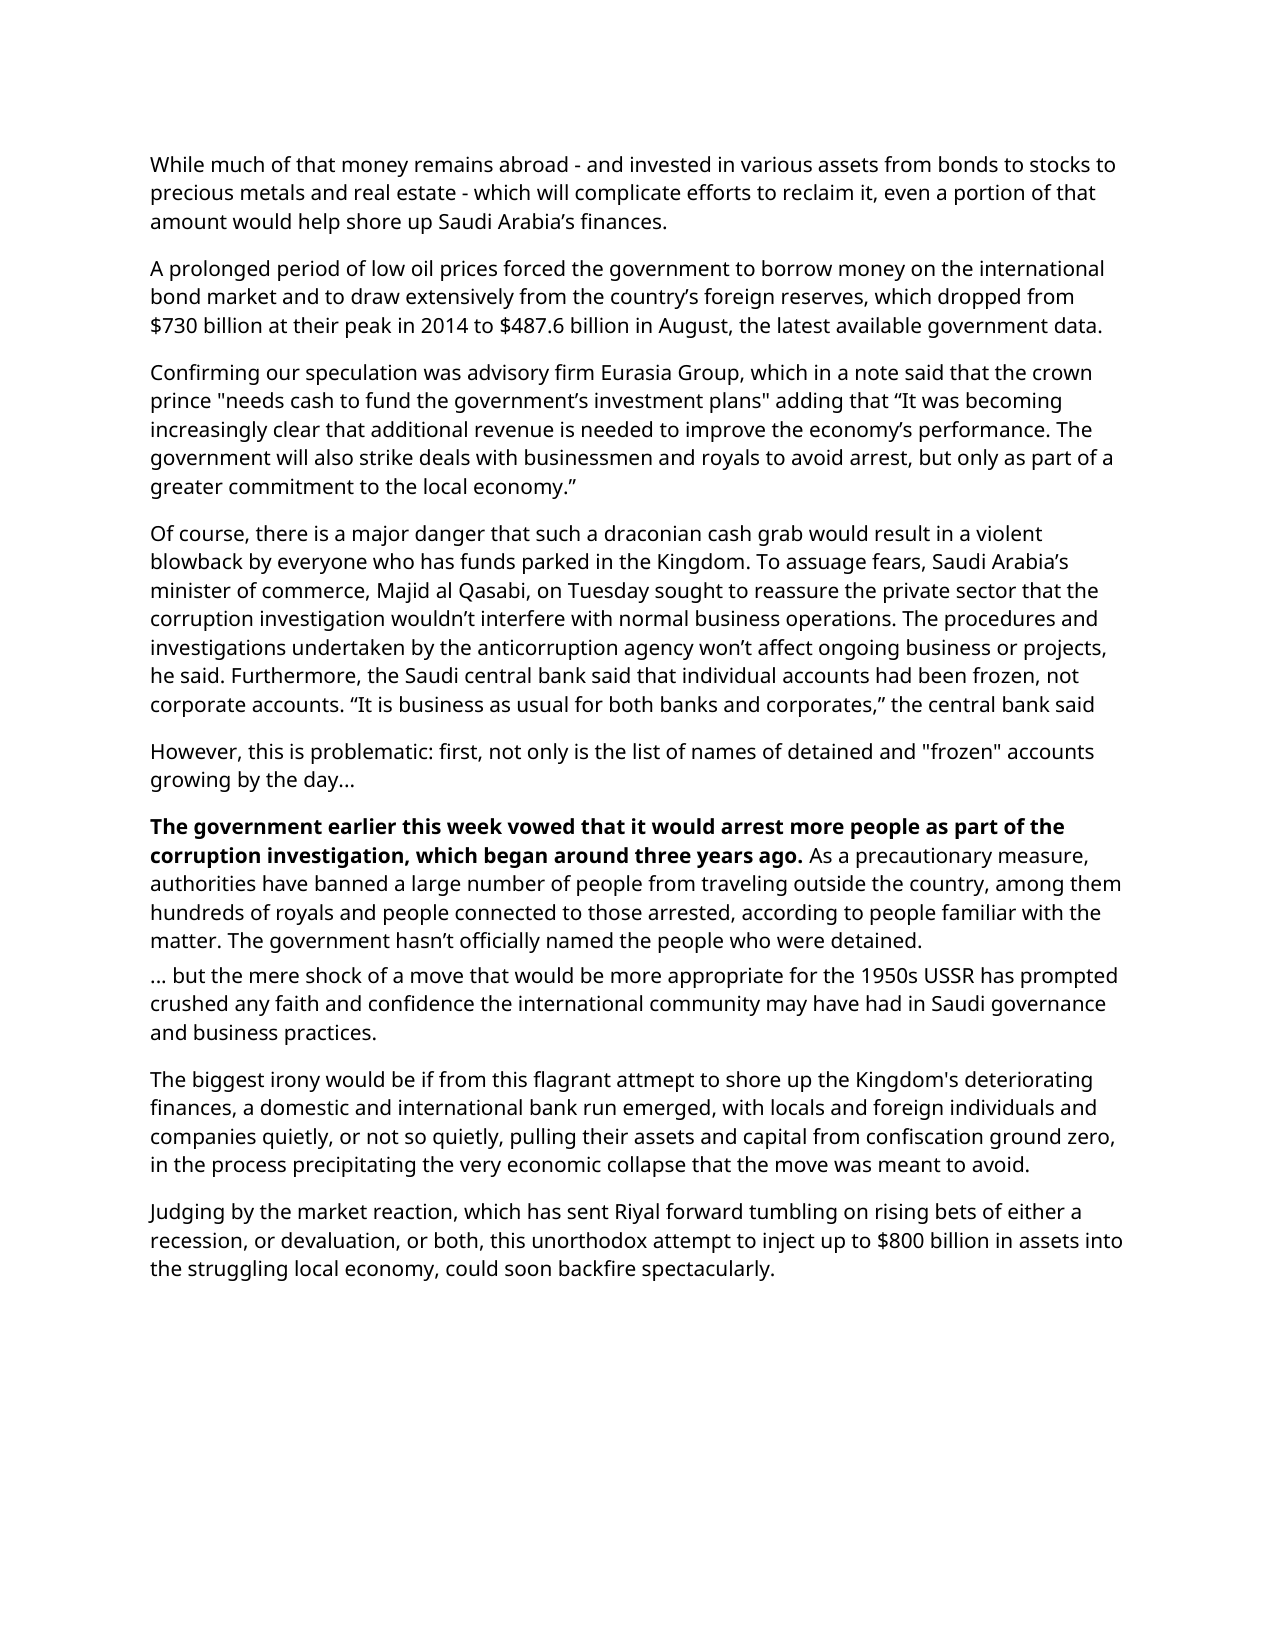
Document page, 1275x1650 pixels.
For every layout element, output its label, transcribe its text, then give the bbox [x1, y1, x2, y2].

text Judging by the market reaction, which has sent Riyal forward tumbling on rising bets of either a recession, or devaluation, or both, this unorthodox attempt to inject up to $800 billion in assets into the struggling local economy, could soon backfire spectacularly. [150, 1197, 1125, 1283]
text Of course, there is a major danger that such a draconian cash grab would result in a violent blowback by everyone who has funds parked in the Kingdom. To assuage fears, Saudi Arabia’s minister of commerce, Majid al Qasabi, on Tuesday sought to reassure the private sector that the corruption investigation wouldn’t interfere with normal business operations. The procedures and investigations undertaken by the anticorruption agency won’t affect ongoing business or projects, he said. Furthermore, the Saudi central bank said that individual accounts had been frozen, not corporate accounts. “It is business as usual for both banks and corporates,” the central bank said [150, 519, 1125, 718]
text Confirming our speculation was advisory firm Eurasia Group, which in a note said that the crown prince "needs cash to fund the government’s investment plans" adding that “It was becoming increasingly clear that additional revenue is needed to improve the economy’s performance. The government will also strike deals with businessmen and royals to avoid arrest, but only as part of a greater commitment to the local economy.” [150, 358, 1125, 500]
text While much of that money remains abroad - and invested in various assets from bonds to stocks to precious metals and real estate - which will complicate efforts to reclaim it, even a portion of that amount would help shore up Saudi Arabia’s finances. [150, 150, 1125, 235]
text A prolonged period of low oil prices forced the government to borrow money on the international bond market and to draw extensively from the country’s foreign reserves, which dropped from $730 billion at their peak in 2014 to $487.6 billion in August, the latest available government data. [150, 254, 1125, 339]
text The government earlier this week vowed that it would arrest more people as part of the corruption investigation, which began around three years ago. As a precautionary measure, authorities have banned a large number of people from traveling outside the country, among them hundreds of royals and people connected to those arrested, according to people familiar with the matter. The government hasn’t officially named the people who were detained. [150, 812, 1125, 955]
text However, this is problematic: first, not only is the list of names of detained and "frozen" accounts growing by the day... [150, 737, 1125, 794]
text The biggest irony would be if from this flagrant attmept to shore up the Kingdom's deteriorating finances, a domestic and international bank run emerged, with locals and foreign individuals and companies quietly, or not so quietly, pulling their assets and capital from confiscation ground zero, in the process precipitating the very economic collapse that the move was meant to avoid. [150, 1065, 1125, 1179]
text ... but the mere shock of a move that would be more appropriate for the 1950s USSR has prompted crushed any faith and confidence the international community may have had in Saudi governance and business practices. [150, 961, 1125, 1046]
